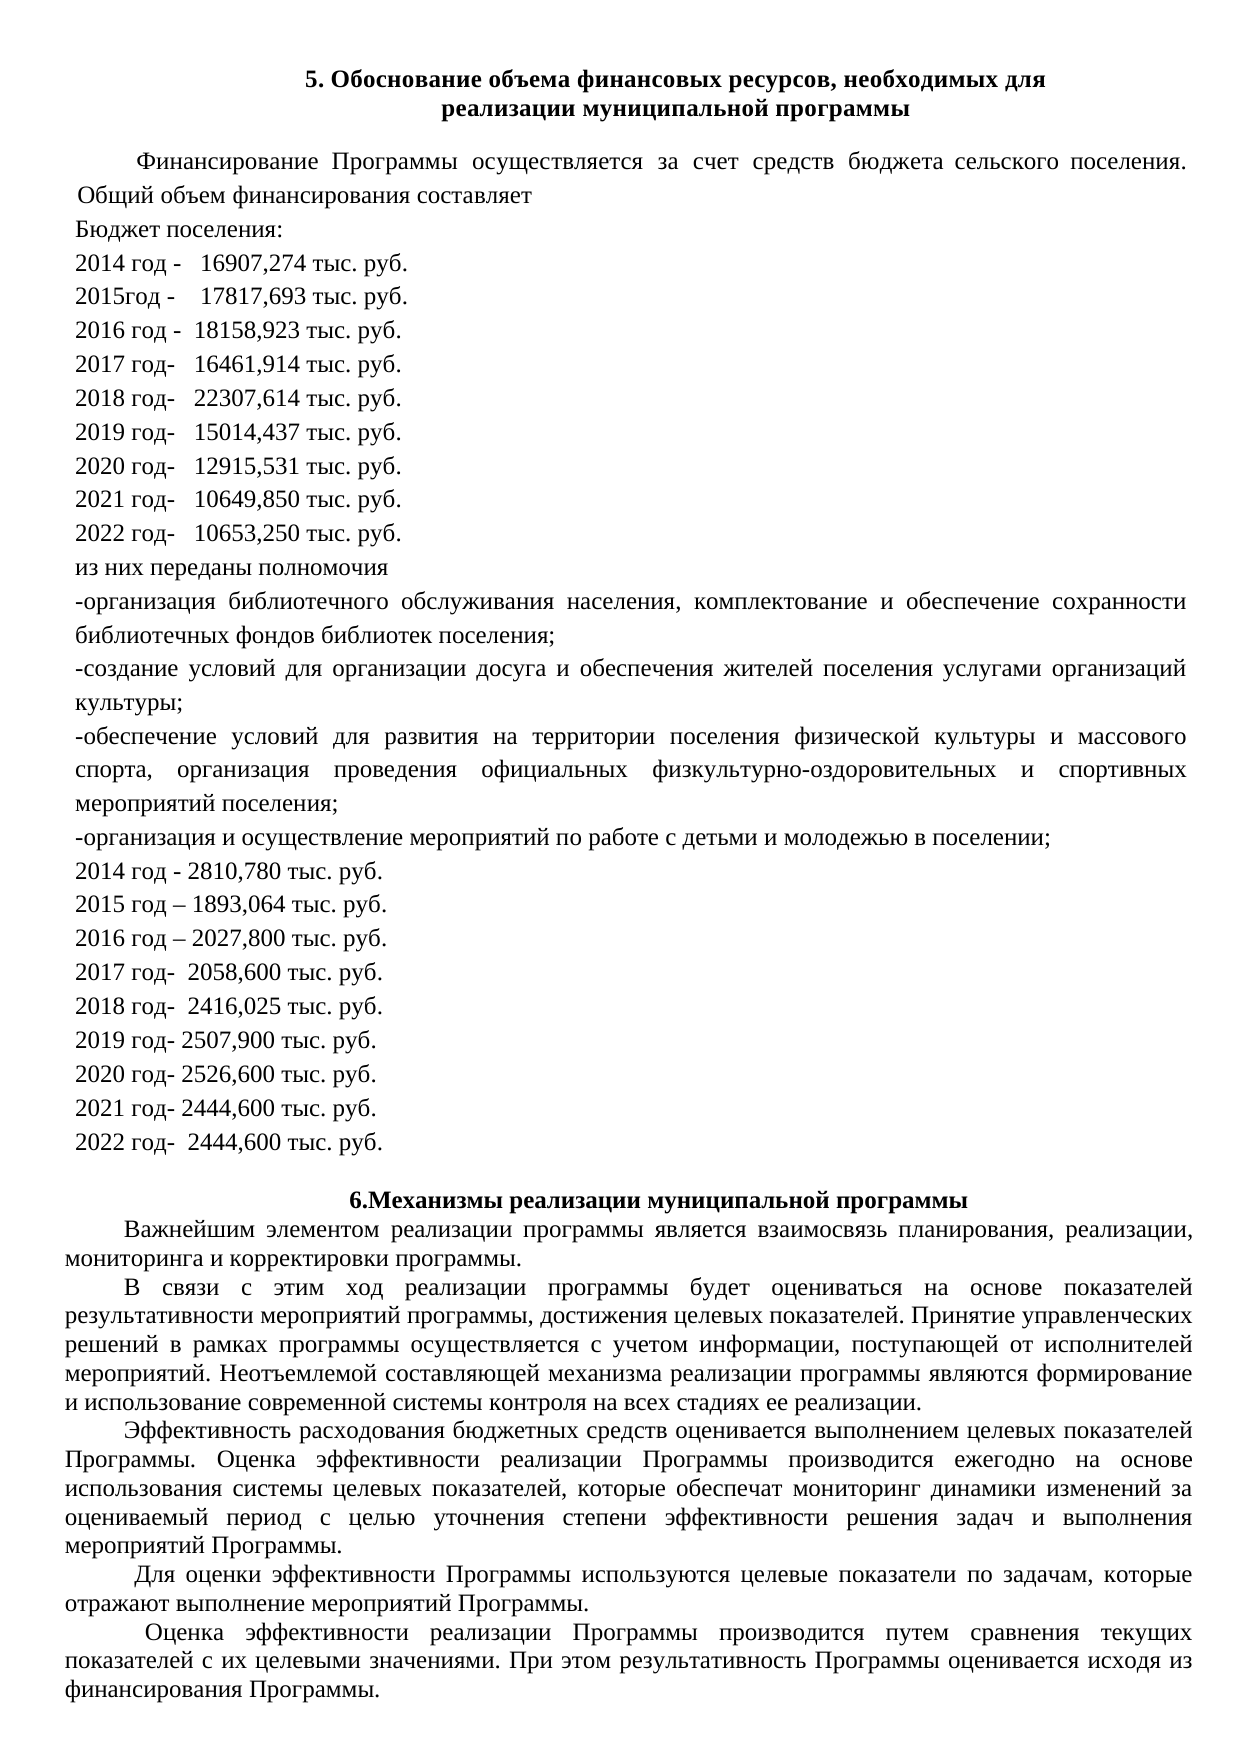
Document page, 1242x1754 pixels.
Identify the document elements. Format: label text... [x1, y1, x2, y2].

text 2015год - 17817,693 тыс. руб. [75, 278, 1188, 312]
text 2017 год- 16461,914 тыс. руб. [75, 346, 1188, 379]
text Важнейшим элементом реализации программы является взаимосвязь планирования, реализации, мониторинга и корректировки программы. [64, 1214, 1194, 1272]
text -создание условий для организации досуга и обеспечения жителей поселения услугами организаций культуры; [75, 650, 1188, 717]
text из них переданы полномочия [75, 549, 1188, 582]
text -организация библиотечного обслуживания населения, комплектование и обеспечение сохранности библиотечных фондов библиотек поселения; [75, 583, 1188, 650]
text 2015 год – 1893,064 тыс. руб. [75, 886, 1188, 920]
text 2019 год- 2507,900 тыс. руб. [75, 1022, 1188, 1055]
text 2020 год- 2526,600 тыс. руб. [75, 1055, 1188, 1089]
text 2020 год- 12915,531 тыс. руб. [75, 447, 1188, 481]
text 2014 год - 16907,274 тыс. руб. [75, 244, 1188, 278]
text Финансирование Программы осуществляется за счет средств бюджета сельского поселения. Общий объем финансирования составляет [77, 143, 1187, 210]
text 2017 год- 2058,600 тыс. руб. [75, 954, 1188, 987]
text Оценка эффективности реализации Программы производится путем сравнения текущих показателей с их целевыми значениями. При этом результативность Программы оценивается исходя из финансирования Программы. [64, 1617, 1194, 1703]
text 2021 год- 10649,850 тыс. руб. [75, 481, 1188, 515]
text 2016 год – 2027,800 тыс. руб. [75, 920, 1188, 953]
text 2019 год- 15014,437 тыс. руб. [75, 413, 1188, 447]
text 2016 год - 18158,923 тыс. руб. [75, 312, 1188, 345]
text -организация и осуществление мероприятий по работе с детьми и молодежью в поселении; [75, 818, 1188, 852]
text 2018 год- 22307,614 тыс. руб. [75, 379, 1188, 413]
text 5. Обоснование объема финансовых ресурсов, необходимых для реализации муниципальной программы [261, 64, 1091, 122]
text Для оценки эффективности Программы используются целевые показатели по задачам, которые отражают выполнение мероприятий Программы. [64, 1559, 1194, 1617]
text 2018 год- 2416,025 тыс. руб. [75, 988, 1188, 1021]
text Бюджет поселения: [75, 210, 1188, 244]
text 2022 год- 2444,600 тыс. руб. [75, 1123, 1188, 1157]
text Эффективность расходования бюджетных средств оценивается выполнением целевых показателей Программы. Оценка эффективности реализации Программы производится ежегодно на основе использования системы целевых показателей, которые обеспечат мониторинг динамики изменений за оцениваемый период с целью уточнения степени эффективности решения задач и выполнения мероприятий Программы. [64, 1415, 1194, 1559]
text В связи с этим ход реализации программы будет оцениваться на основе показателей результативности мероприятий программы, достижения целевых показателей. Принятие управленческих решений в рамках программы осуществляется с учетом информации, поступающей от исполнителей мероприятий. Неотъемлемой составляющей механизма реализации программы являются формирование и использование современной системы контроля на всех стадиях ее реализации. [64, 1272, 1194, 1415]
text 2014 год - 2810,780 тыс. руб. [75, 852, 1188, 886]
text -обеспечение условий для развития на территории поселения физической культуры и массового спорта, организация проведения официальных физкультурно-оздоровительных и спортивных мероприятий поселения; [75, 717, 1188, 818]
text 2021 год- 2444,600 тыс. руб. [75, 1089, 1188, 1123]
text 6.Механизмы реализации муниципальной программы [64, 1185, 1194, 1214]
text 2022 год- 10653,250 тыс. руб. [75, 515, 1188, 548]
